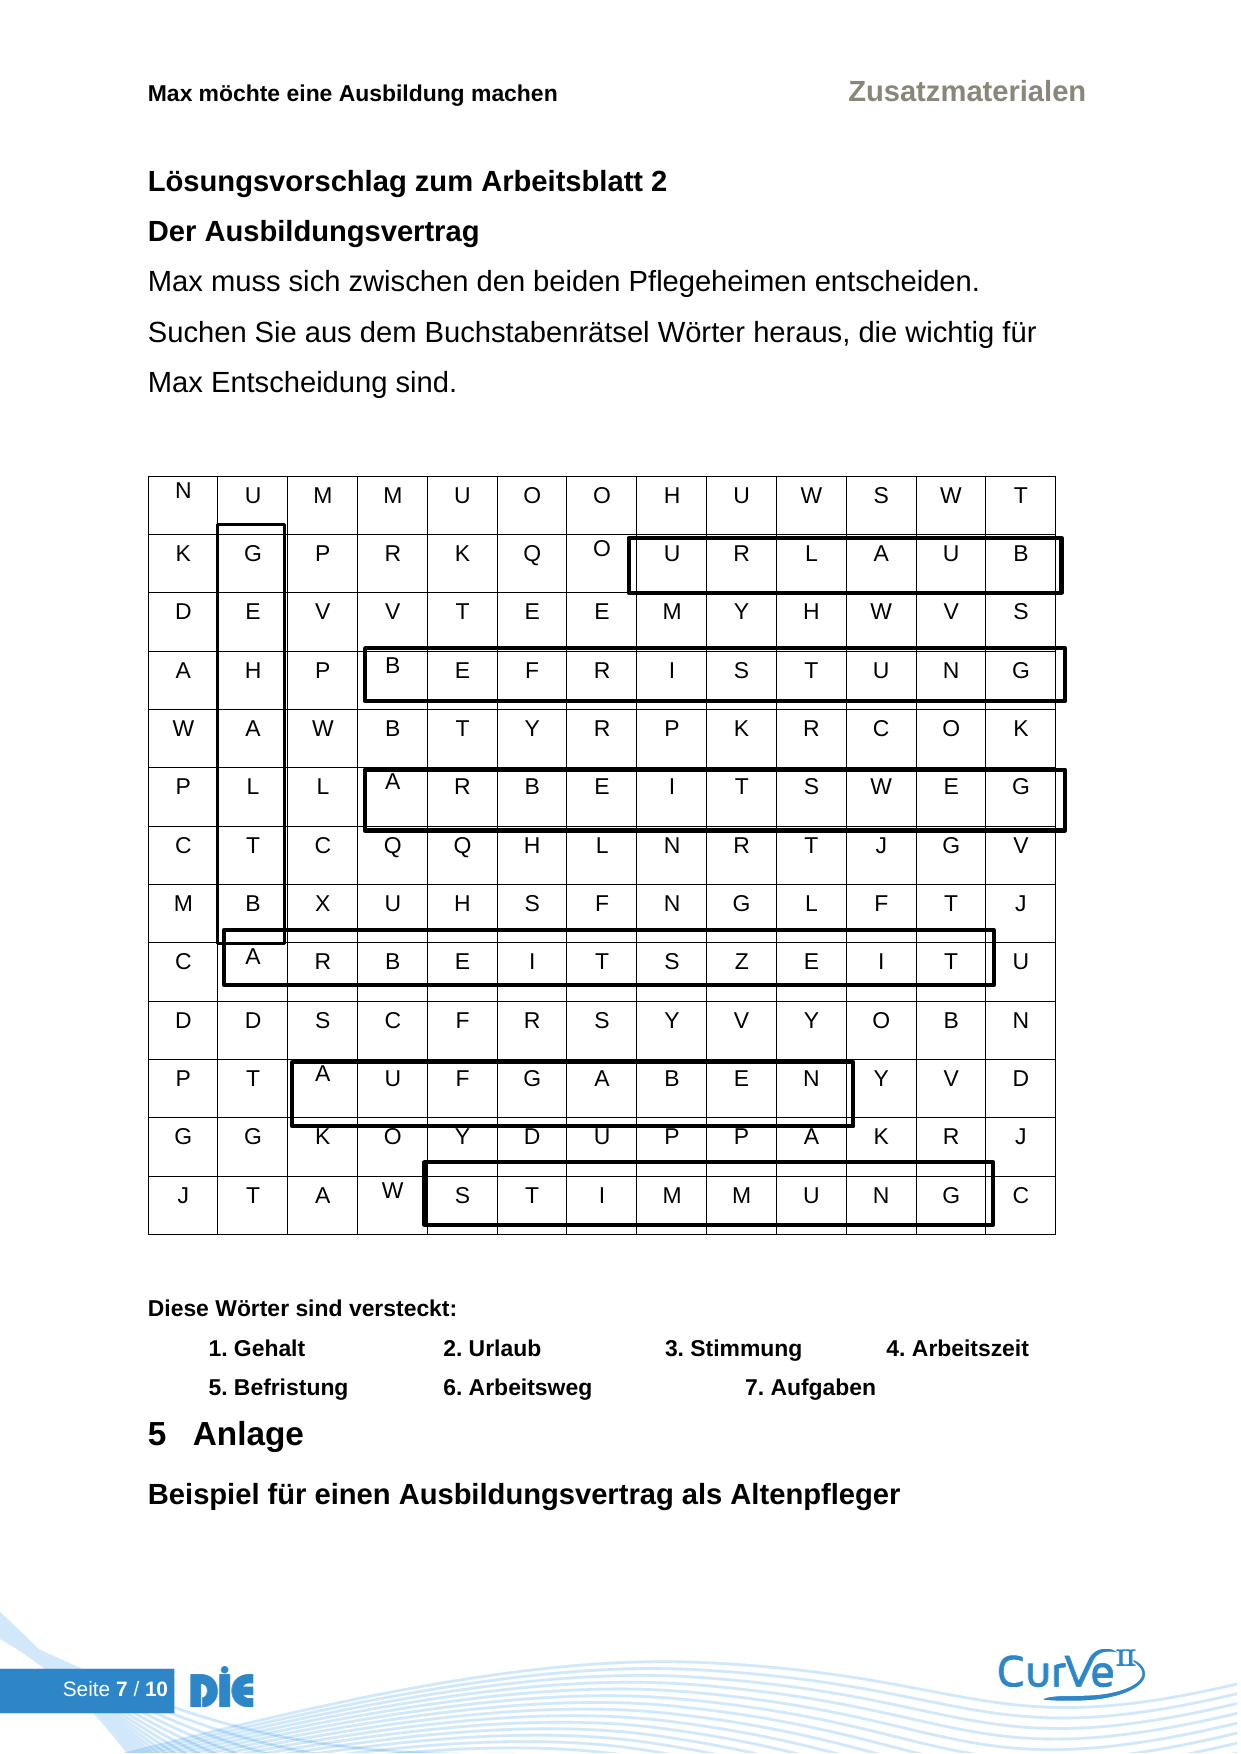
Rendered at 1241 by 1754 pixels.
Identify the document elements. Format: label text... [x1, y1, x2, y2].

table_header U [428, 477, 497, 534]
table_cell E [567, 772, 636, 826]
text 5. Befristung 6. Arbeitsweg 7. Aufgaben [193, 1374, 1092, 1401]
table_cell M [149, 885, 216, 942]
table_cell Z [707, 987, 776, 1001]
table_cell S [777, 772, 846, 826]
table_cell O [358, 1128, 427, 1176]
table_cell A [219, 710, 283, 767]
picture [0, 1605, 1238, 1753]
table_cell T [567, 943, 636, 983]
table_cell T [218, 1060, 287, 1117]
table_cell D [149, 1002, 217, 1059]
table_cell T [567, 987, 636, 1001]
table_cell E [777, 943, 846, 983]
table_cell V [707, 1002, 776, 1059]
table_cell Y [777, 1002, 846, 1059]
table_header W [917, 477, 985, 534]
table_cell E [428, 652, 497, 699]
table_cell S [707, 652, 776, 699]
table_cell G [917, 833, 985, 884]
table_cell G [917, 1177, 985, 1223]
table_cell V [358, 593, 427, 651]
table_cell U [358, 885, 427, 928]
table_cell B [358, 652, 427, 709]
table_cell P [707, 1128, 776, 1160]
table_cell A [567, 1064, 636, 1117]
table_cell R [288, 943, 357, 983]
table_cell C [986, 1177, 1055, 1234]
table_cell F [567, 885, 636, 928]
table_cell P [637, 710, 706, 767]
table_cell Y [707, 595, 776, 646]
table_cell J [847, 833, 916, 884]
table_cell T [777, 833, 846, 884]
table_cell I [498, 943, 566, 983]
table_cell P [288, 652, 357, 709]
table_cell Q [498, 535, 566, 592]
table_cell A [777, 1128, 846, 1160]
table_cell I [847, 987, 916, 1001]
table_cell B [917, 1002, 985, 1059]
text Der Ausbildungsvertrag [148, 214, 1092, 247]
table_cell U [637, 540, 706, 591]
table_header O [498, 477, 566, 534]
table_cell O [917, 710, 985, 767]
table_cell T [219, 827, 283, 884]
table_header H [637, 477, 706, 534]
table_cell E [707, 1064, 776, 1117]
table_cell R [567, 710, 636, 767]
table_cell L [219, 768, 283, 826]
table_cell R [707, 540, 776, 591]
table_cell B [986, 540, 1055, 591]
table_header N [149, 477, 217, 534]
table_cell D [218, 1002, 287, 1059]
table_cell V [288, 593, 357, 651]
table_cell Z [707, 943, 776, 983]
table_cell T [917, 987, 985, 1001]
table_cell B [637, 1064, 706, 1117]
table_cell A [367, 772, 427, 826]
table_cell L [288, 768, 357, 826]
text Beispiel für einen Ausbildungsvertrag als Altenpfleger [148, 1477, 1092, 1511]
table_cell I [637, 772, 706, 826]
table_cell K [149, 535, 216, 592]
table_cell E [498, 593, 566, 646]
text Lösungsvorschlag zum Arbeitsblatt 2 [148, 164, 1092, 197]
table_cell Q [428, 833, 497, 884]
table_cell I [637, 652, 706, 699]
table_cell C [358, 1002, 427, 1059]
table_cell R [358, 535, 427, 592]
table_cell E [219, 593, 283, 651]
table_cell P [149, 1060, 217, 1117]
table_cell B [358, 987, 427, 1001]
table_cell W [358, 1177, 427, 1234]
table_cell G [149, 1118, 217, 1176]
table_cell F [428, 1002, 497, 1059]
table_cell Y [498, 710, 566, 767]
table_cell A [847, 540, 916, 591]
table_cell O [847, 1002, 916, 1059]
text Max muss sich zwischen den beiden Pflegeheimen entscheiden. [148, 264, 1092, 298]
table_cell V [917, 1060, 985, 1117]
table_cell C [149, 827, 216, 884]
table_cell K [707, 710, 776, 767]
table_cell U [358, 1064, 427, 1117]
table_cell F [428, 1064, 497, 1117]
table_cell K [288, 1118, 357, 1176]
table_cell S [567, 1002, 636, 1059]
table_cell E [428, 987, 497, 1001]
table_cell T [917, 943, 985, 983]
table_cell T [707, 772, 776, 826]
table_cell N [637, 833, 706, 884]
table_cell D [498, 1128, 566, 1160]
table_cell T [428, 593, 497, 646]
table_cell K [847, 1118, 916, 1160]
table_header U [707, 477, 776, 534]
table_cell S [288, 1002, 357, 1059]
table_cell O [567, 535, 636, 592]
table_cell Q [358, 827, 427, 884]
table_cell U [917, 540, 985, 591]
table_cell F [847, 885, 916, 928]
table_header S [847, 477, 916, 534]
table_cell U [986, 943, 1055, 1001]
table_cell J [149, 1177, 217, 1234]
table_header T [986, 477, 1055, 534]
table_cell A [294, 1064, 357, 1117]
table_cell A [149, 652, 216, 709]
table_cell D [149, 593, 216, 651]
table_header O [567, 477, 636, 534]
table_cell K [986, 710, 1055, 767]
table_cell T [917, 885, 985, 928]
table_cell N [986, 1002, 1055, 1059]
table_cell H [219, 652, 283, 709]
table_cell R [428, 772, 497, 826]
table_cell G [219, 535, 283, 592]
table_cell L [567, 833, 636, 884]
table_cell N [637, 885, 706, 928]
table_cell K [428, 535, 497, 592]
table_cell I [847, 943, 916, 983]
table_cell H [498, 833, 566, 884]
table_cell Y [637, 1002, 706, 1059]
table_cell D [986, 1060, 1055, 1117]
table_cell R [777, 710, 846, 767]
table_cell T [218, 1177, 287, 1234]
table_cell W [847, 595, 916, 646]
table_cell L [777, 885, 846, 928]
table_cell C [288, 827, 357, 884]
table_cell E [567, 593, 636, 646]
text Diese Wörter sind versteckt: [148, 1295, 1092, 1322]
table_cell N [847, 1177, 916, 1223]
table_cell V [986, 833, 1055, 884]
table_cell J [986, 1118, 1055, 1176]
table_cell H [428, 885, 497, 928]
table_cell M [637, 595, 706, 646]
table_cell W [288, 710, 357, 767]
text Suchen Sie aus dem Buchstabenrätsel Wörter heraus, die wichtig für Max Entscheidung sind. [148, 314, 1092, 398]
table_cell G [707, 885, 776, 928]
table_cell R [498, 1002, 566, 1059]
table_cell B [358, 710, 427, 767]
table_cell V [917, 595, 985, 646]
table_cell E [777, 987, 846, 1001]
table_cell M [707, 1177, 776, 1223]
table_cell T [498, 1177, 566, 1223]
table_cell J [986, 885, 1055, 942]
table_cell M [637, 1177, 706, 1223]
table_header U [218, 477, 287, 534]
table_cell F [498, 652, 566, 699]
table_cell R [567, 652, 636, 699]
table_cell S [637, 943, 706, 983]
table_cell G [218, 1118, 287, 1176]
table_cell U [777, 1177, 846, 1223]
table_cell W [149, 710, 216, 767]
table_cell A [218, 945, 287, 1001]
table_cell P [288, 535, 357, 592]
table_header W [777, 477, 846, 534]
table_cell B [219, 885, 283, 942]
table_cell N [777, 1064, 846, 1117]
table_cell G [986, 652, 1055, 699]
table_cell R [288, 987, 357, 1001]
table_cell E [428, 943, 497, 983]
table_cell S [428, 1177, 497, 1223]
table_cell T [777, 652, 846, 699]
table_cell L [777, 540, 846, 591]
table_cell P [149, 768, 216, 826]
table_cell A [288, 1177, 357, 1234]
table_cell C [847, 710, 916, 767]
table_cell X [288, 885, 357, 928]
table_cell I [498, 987, 566, 1001]
subtitle Anlage [148, 1414, 1092, 1452]
table_cell H [777, 595, 846, 646]
table_cell G [498, 1064, 566, 1117]
table_cell A [226, 943, 287, 983]
table_cell S [637, 987, 706, 1001]
table_cell E [917, 772, 985, 826]
table_cell C [149, 943, 217, 1001]
text 1. Gehalt 2. Urlaub 3. Stimmung 4. Arbeitszeit [193, 1335, 1092, 1361]
table_cell T [428, 710, 497, 767]
table_cell N [917, 652, 985, 699]
table_cell R [917, 1118, 985, 1160]
table_cell Y [428, 1128, 497, 1160]
table_cell U [847, 652, 916, 699]
table_cell P [637, 1128, 706, 1160]
table_header M [288, 477, 357, 534]
table_cell R [707, 833, 776, 884]
table_cell B [498, 772, 566, 826]
table_header M [358, 477, 427, 534]
table_cell S [986, 595, 1055, 646]
table_cell S [498, 885, 566, 928]
table_cell G [986, 772, 1055, 826]
table_cell Y [855, 1060, 916, 1117]
table_cell B [358, 943, 427, 983]
table_cell I [567, 1177, 636, 1223]
table_cell U [567, 1128, 636, 1160]
table_cell W [847, 772, 916, 826]
